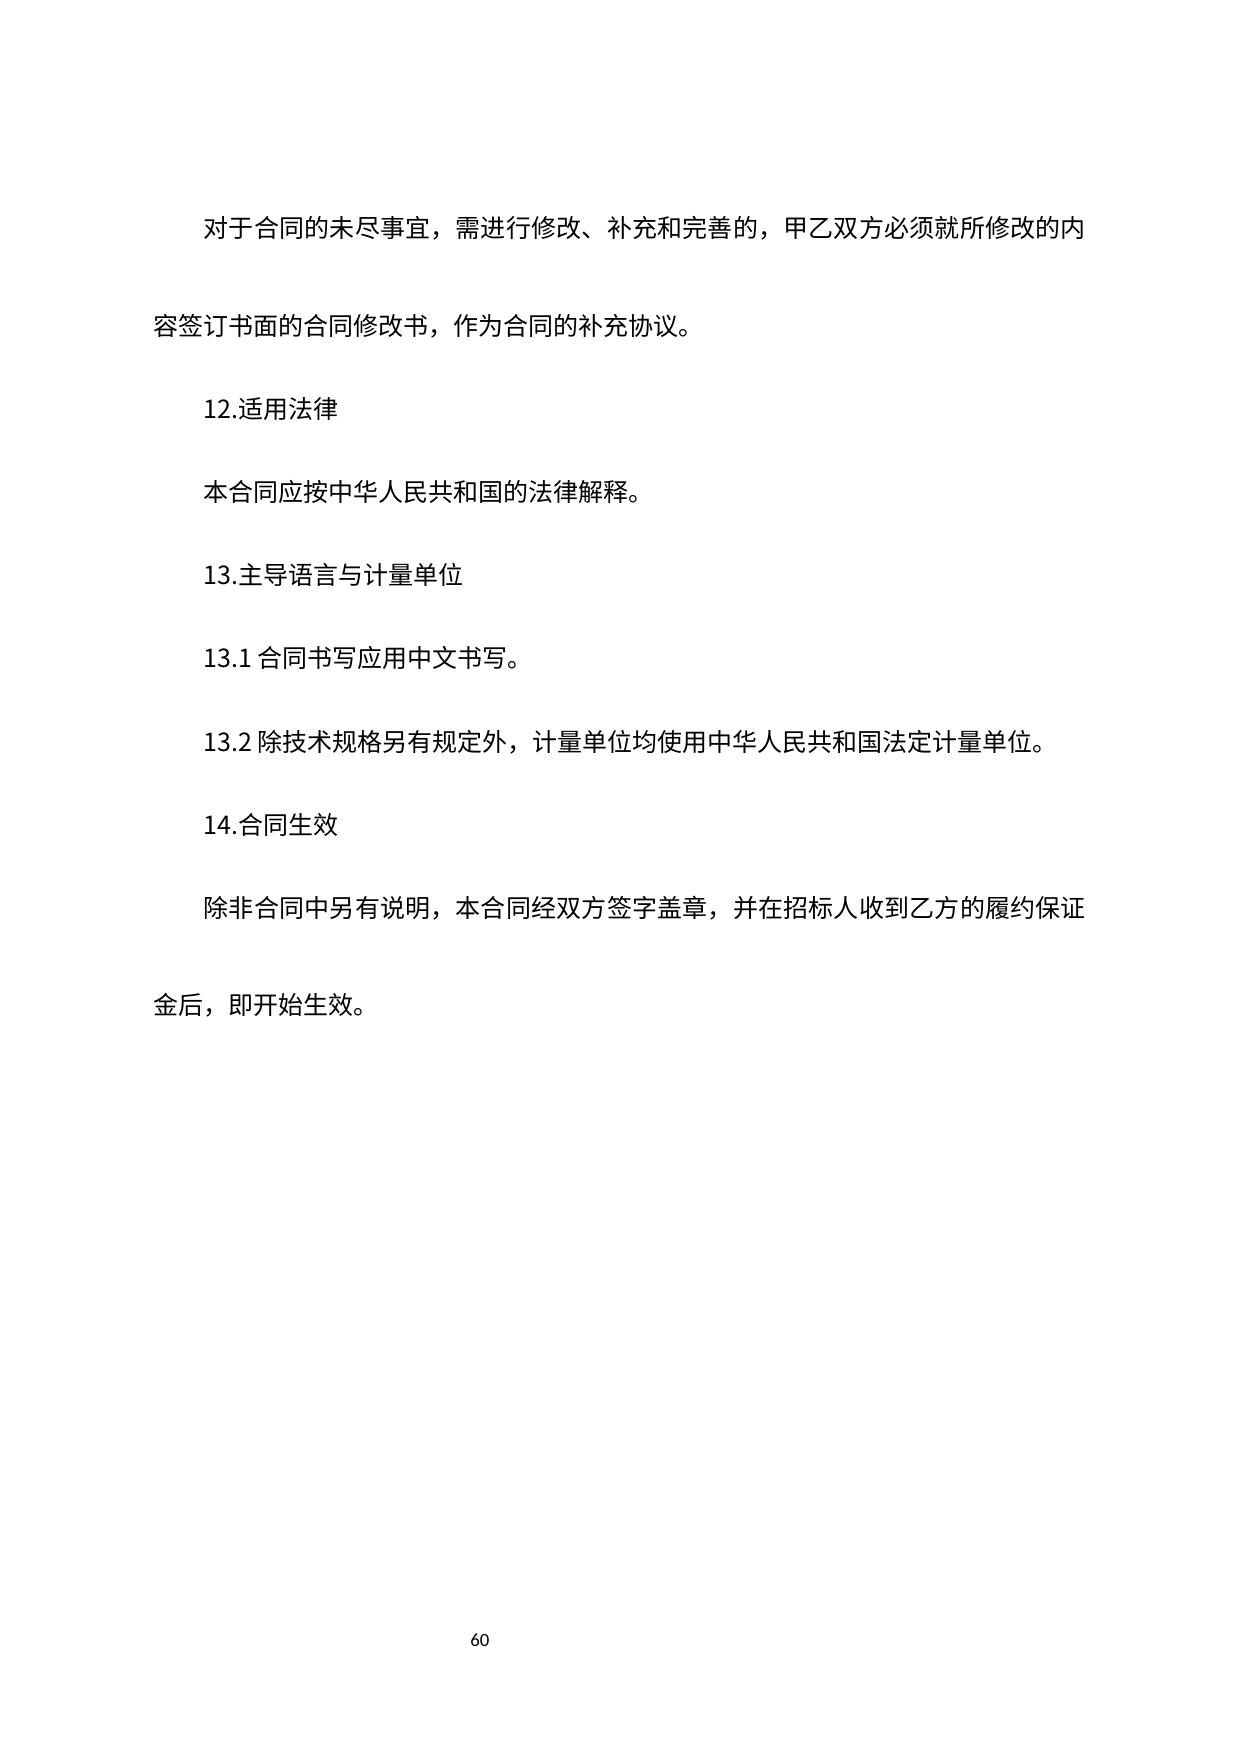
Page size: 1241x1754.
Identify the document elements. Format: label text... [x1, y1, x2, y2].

text 12.适用法律 [153, 375, 1087, 440]
text 13.2 除技术规格另有规定外，计量单位均使用中华人民共和国法定计量单位。 [153, 708, 1087, 773]
text 本合同应按中华人民共和国的法律解释。 [153, 458, 1087, 523]
text 13.1 合同书写应用中文书写。 [153, 624, 1087, 689]
text 13.主导语言与计量单位 [153, 541, 1087, 606]
text 14.合同生效 [153, 791, 1087, 856]
text 除非合同中另有说明，本合同经双方签字盖章，并在招标人收到乙方的履约保证金后，即开始生效。 [153, 874, 1087, 1036]
text 对于合同的未尽事宜，需进行修改、补充和完善的，甲乙双方必须就所修改的内容签订书面的合同修改书，作为合同的补充协议。 [153, 194, 1087, 357]
